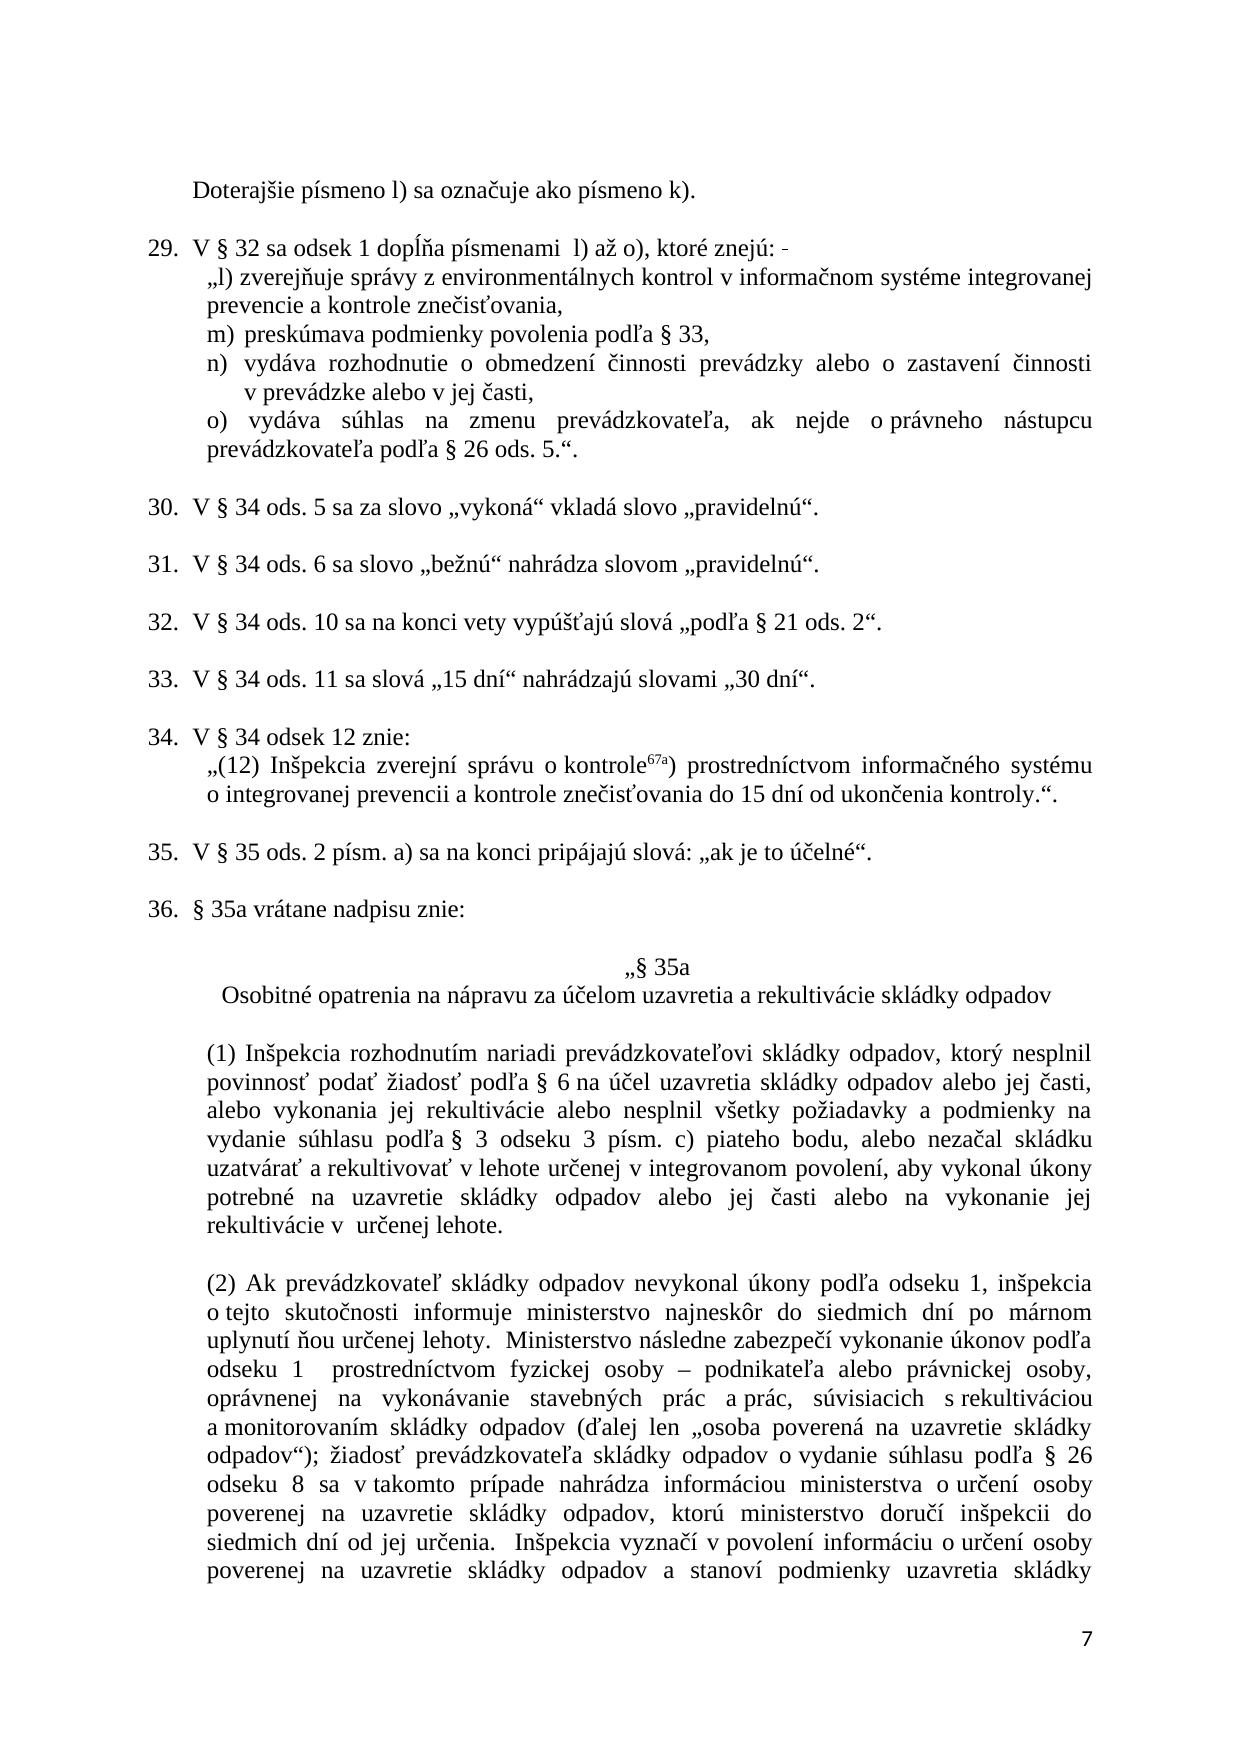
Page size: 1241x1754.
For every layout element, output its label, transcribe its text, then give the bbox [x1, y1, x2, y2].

list V § 34 ods. 5 sa za slovo „vykoná“ vkladá slovo „pravidelnú“. [148, 492, 1093, 521]
text „l) zverejňuje správy z environmentálnych kontrol v informačnom systéme integrovanej prevencie a kontrole znečisťovania, [207, 262, 1093, 319]
list V § 34 odsek 12 znie: [148, 722, 1093, 751]
list § 35a vrátane nadpisu znie: [148, 894, 1093, 923]
text Doterajšie písmeno l) sa označuje ako písmeno k). [192, 176, 1093, 204]
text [207, 1268, 1093, 1584]
list V § 34 ods. 6 sa slovo „bežnú“ nahrádza slovom „pravidelnú“. [148, 549, 1093, 578]
list preskúmava podmienky povolenia podľa § 33, [207, 319, 1093, 348]
text „(12) Inšpekcia zverejní správu o kontrole67a) prostredníctvom informačného systému o integrovanej prevencii a kontrole znečisťovania do 15 dní od ukončenia kontroly.“. [207, 751, 1093, 808]
text o) vydáva súhlas na zmenu prevádzkovateľa, ak nejde o právneho nástupcu prevádzkovateľa podľa § 26 ods. 5.“. [207, 406, 1093, 463]
list V § 34 ods. 10 sa na konci vety vypúšťajú slová „podľa § 21 ods. 2“. [148, 607, 1093, 636]
text (1) Inšpekcia rozhodnutím nariadi prevádzkovateľovi skládky odpadov, ktorý nesplnil povinnosť podať žiadosť podľa § 6 na účel uzavretia skládky odpadov alebo jej časti, alebo vykonania jej rekultivácie alebo nesplnil všetky požiadavky a podmienky na vydanie súhlasu podľa § 3 odseku 3 písm. c) piateho bodu, alebo nezačal skládku uzatvárať a rekultivovať v lehote určenej v integrovanom povolení, aby vykonal úkony potrebné na uzavretie skládky odpadov alebo jej časti alebo na vykonanie jej rekultivácie v určenej lehote. [207, 1038, 1093, 1239]
list V § 34 ods. 11 sa slová „15 dní“ nahrádzajú slovami „30 dní“. [148, 664, 1093, 693]
text Osobitné opatrenia na nápravu za účelom uzavretia a rekultivácie skládky odpadov [148, 981, 1093, 1009]
list V § 35 ods. 2 písm. a) sa na konci pripájajú slová: „ak je to účelné“. [148, 837, 1093, 866]
text „§ 35a [148, 952, 1093, 981]
list vydáva rozhodnutie o obmedzení činnosti prevádzky alebo o zastavení činnosti v prevádzke alebo v jej časti, [207, 348, 1093, 406]
list V § 32 sa odsek 1 dopĺňa písmenami l) až o), ktoré znejú: [148, 233, 1093, 262]
